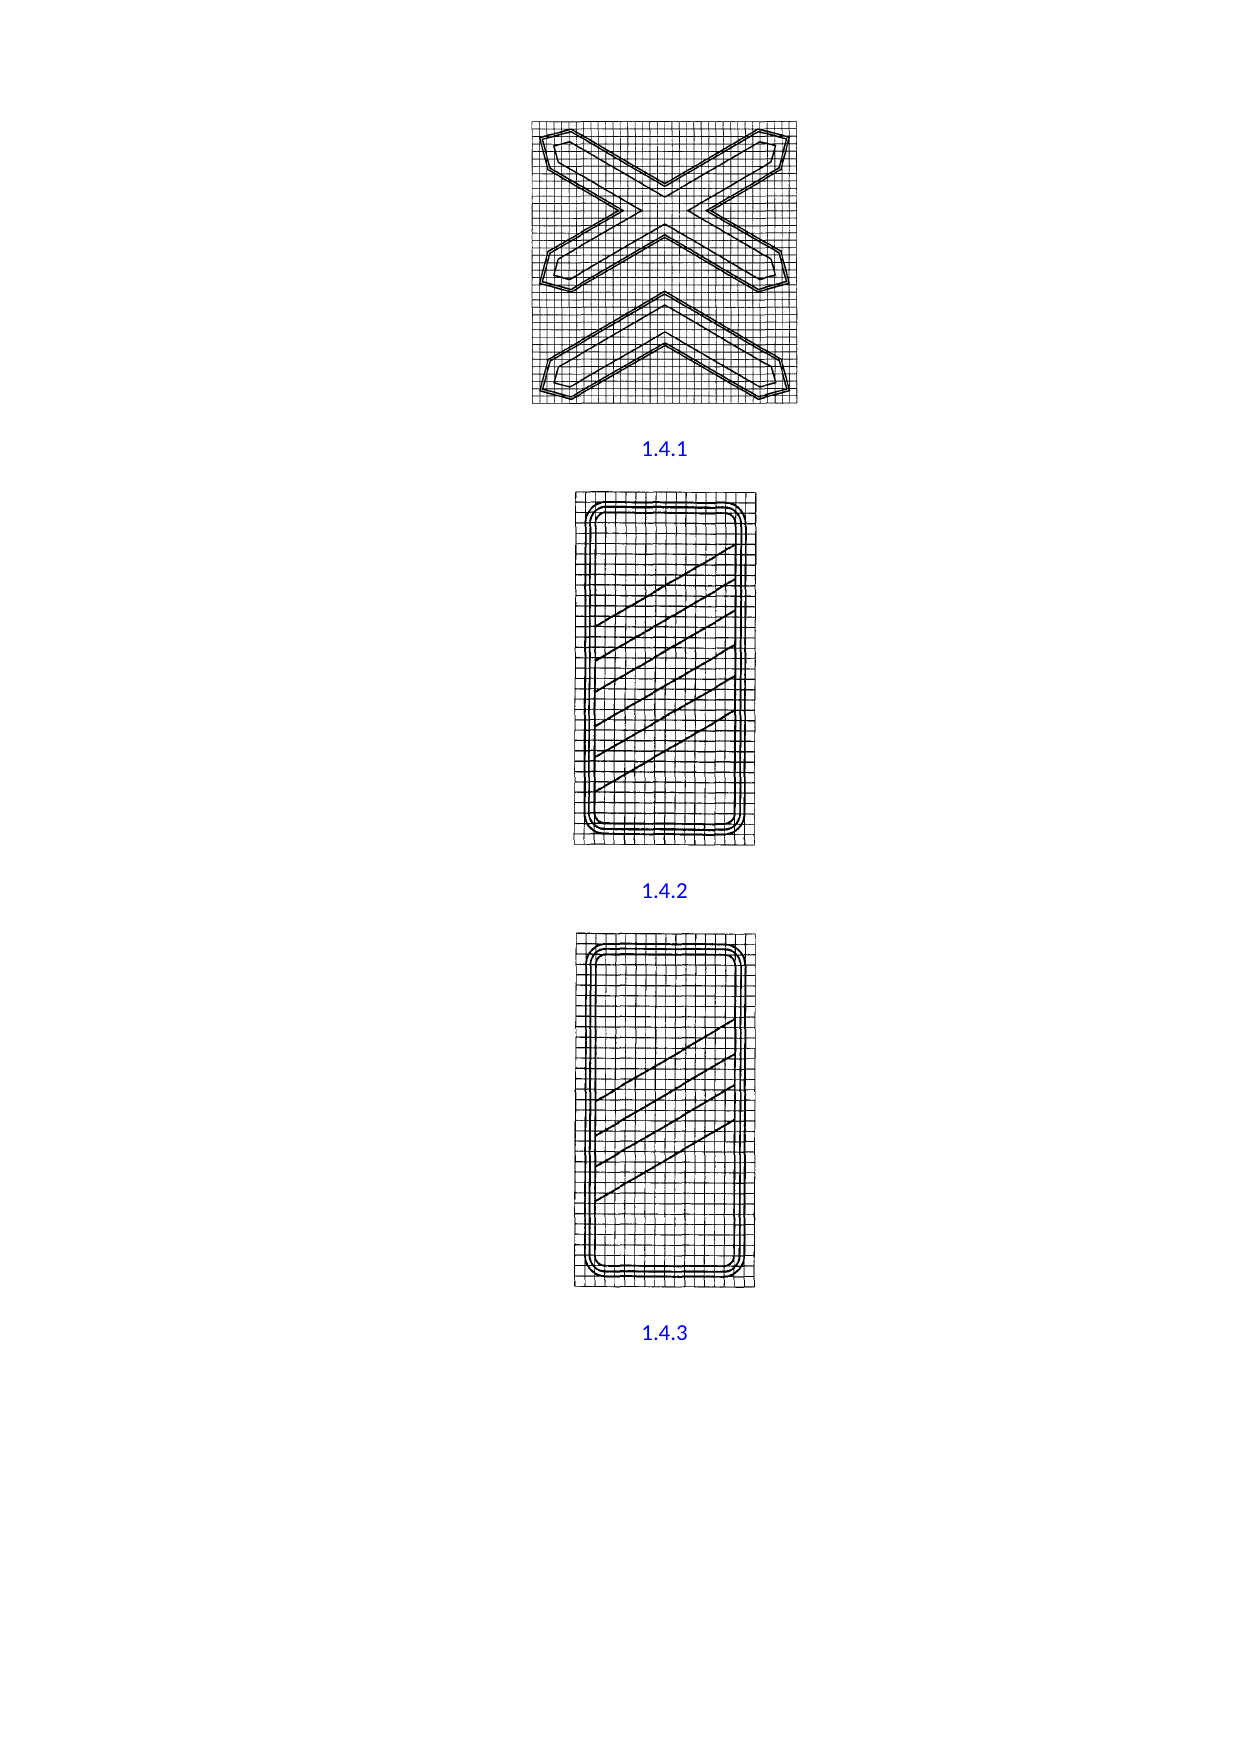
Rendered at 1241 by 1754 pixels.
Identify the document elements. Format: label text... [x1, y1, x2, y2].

text 1.4.2 [177, 876, 1152, 904]
text 1.4.1 [177, 434, 1152, 462]
picture [571, 489, 758, 848]
picture [571, 931, 758, 1290]
text 1.4.3 [177, 1318, 1152, 1346]
picture [530, 118, 799, 406]
